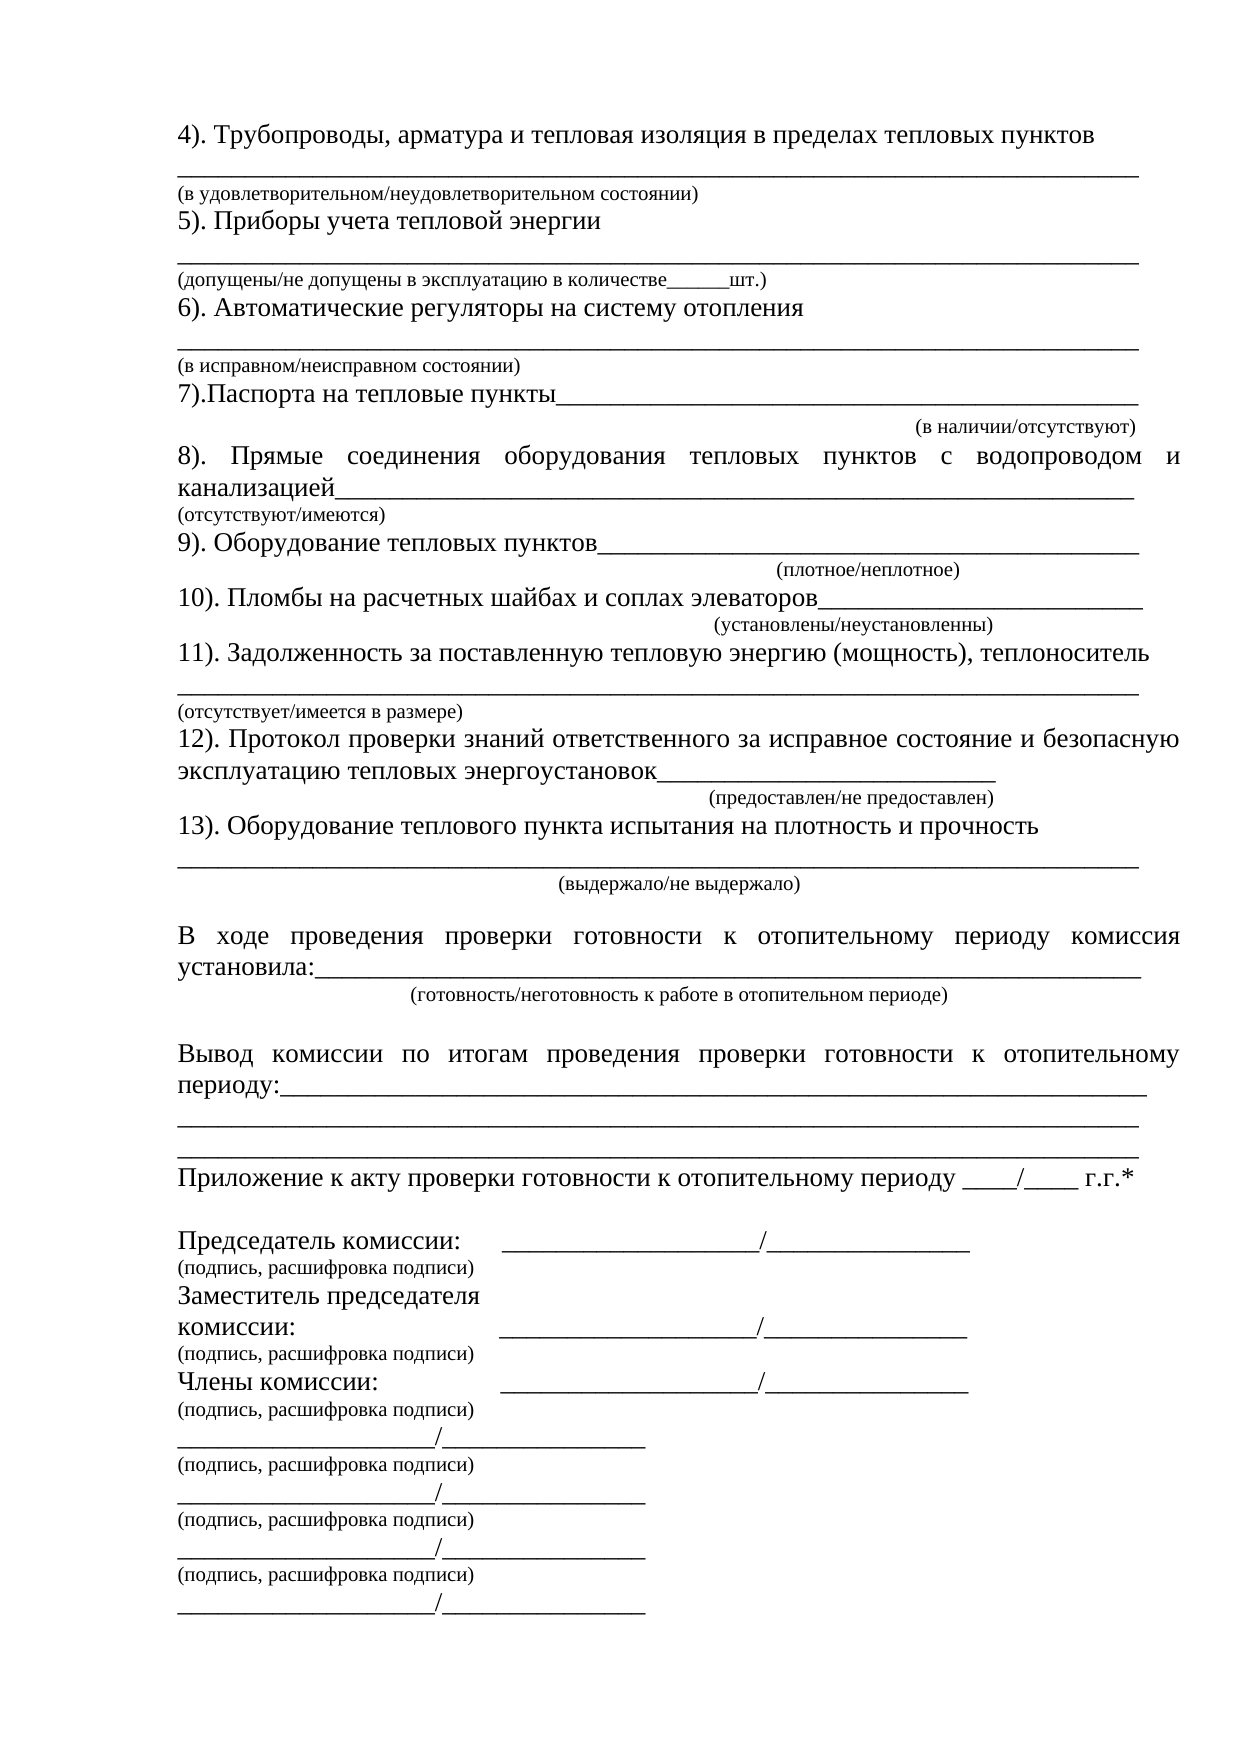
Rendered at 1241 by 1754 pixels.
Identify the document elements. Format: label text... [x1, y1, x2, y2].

text Вывод комиссии по итогам проведения проверки готовности к отопительному периоду:________________________________________________________________ [177, 1037, 1181, 1099]
text ___________________/_______________ [177, 1421, 1181, 1452]
text (подпись, расшифровка подписи) [177, 1341, 1181, 1365]
text 10). Пломбы на расчетных шайбах и соплах элеваторов________________________ [177, 581, 1181, 612]
text (плотное/неплотное) [177, 557, 1181, 581]
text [177, 180, 1181, 204]
text ___________________/_______________ [177, 1586, 1181, 1617]
text (подпись, расшифровка подписи) [177, 1562, 1181, 1586]
text 4). Трубопроводы, арматура и тепловая изоляция в пределах тепловых пунктов [177, 118, 1181, 149]
text (отсутствуют/имеются) [177, 502, 1181, 526]
text 6). Автоматические регуляторы на систему отопления [177, 291, 1181, 322]
text _______________________________________________________________________ [177, 236, 1181, 267]
text 9). Оборудование тепловых пунктов________________________________________ [177, 526, 1181, 557]
text (предоставлен/не предоставлен) [177, 785, 1181, 809]
text (отсутствует/имеется в размере) [177, 698, 1181, 723]
text Заместитель председателя [177, 1279, 1181, 1310]
text 5). Приборы учета тепловой энергии [177, 204, 1181, 236]
text 12). Протокол проверки знаний ответственного за исправное состояние и безопасную эксплуатацию тепловых энергоустановок_________________________ [177, 723, 1181, 785]
text (подпись, расшифровка подписи) [177, 1452, 1181, 1476]
text (готовность/неготовность к работе в отопительном периоде) [177, 982, 1181, 1006]
text _______________________________________________________________________ [177, 667, 1181, 698]
text (подпись, расшифровка подписи) [177, 1396, 1181, 1421]
text (допущены/не допущены в эксплуатацию в количестве______шт.) [177, 267, 1181, 291]
text 11). Задолженность за поставленную тепловую энергию (мощность), теплоноситель [177, 636, 1181, 667]
text (в исправном/неисправном состоянии) [177, 353, 1181, 377]
text 8). Прямые соединения оборудования тепловых пунктов с водопроводом и канализацией___________________________________________________________ [177, 439, 1181, 502]
text Председатель комиссии: ___________________/_______________ [177, 1224, 1181, 1255]
text Члены комиссии: ___________________/_______________ [177, 1365, 1181, 1396]
text _______________________________________________________________________ [177, 322, 1181, 353]
text _______________________________________________________________________ [177, 1130, 1181, 1161]
text (в наличии/отсутствуют) [177, 408, 1181, 439]
text (подпись, расшифровка подписи) [177, 1507, 1181, 1531]
text _______________________________________________________________________ [177, 1099, 1181, 1130]
text (выдержало/не выдержало) [177, 871, 1181, 895]
text 7).Паспорта на тепловые пункты___________________________________________ [177, 377, 1181, 408]
text комиссии: ___________________/_______________ [177, 1310, 1181, 1341]
text 13). Оборудование теплового пункта испытания на плотность и прочность [177, 809, 1181, 840]
text ___________________/_______________ [177, 1476, 1181, 1507]
text (установлены/неустановленны) [177, 612, 1181, 636]
text В ходе проведения проверки готовности к отопительному периоду комиссия установила:_____________________________________________________________ [177, 919, 1181, 982]
text Приложение к акту проверки готовности к отопительному периоду ____/____ г.г.* [177, 1161, 1181, 1193]
text _______________________________________________________________________ [177, 840, 1181, 871]
text ___________________/_______________ [177, 1531, 1181, 1562]
text (подпись, расшифровка подписи) [177, 1255, 1181, 1279]
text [177, 149, 1181, 180]
